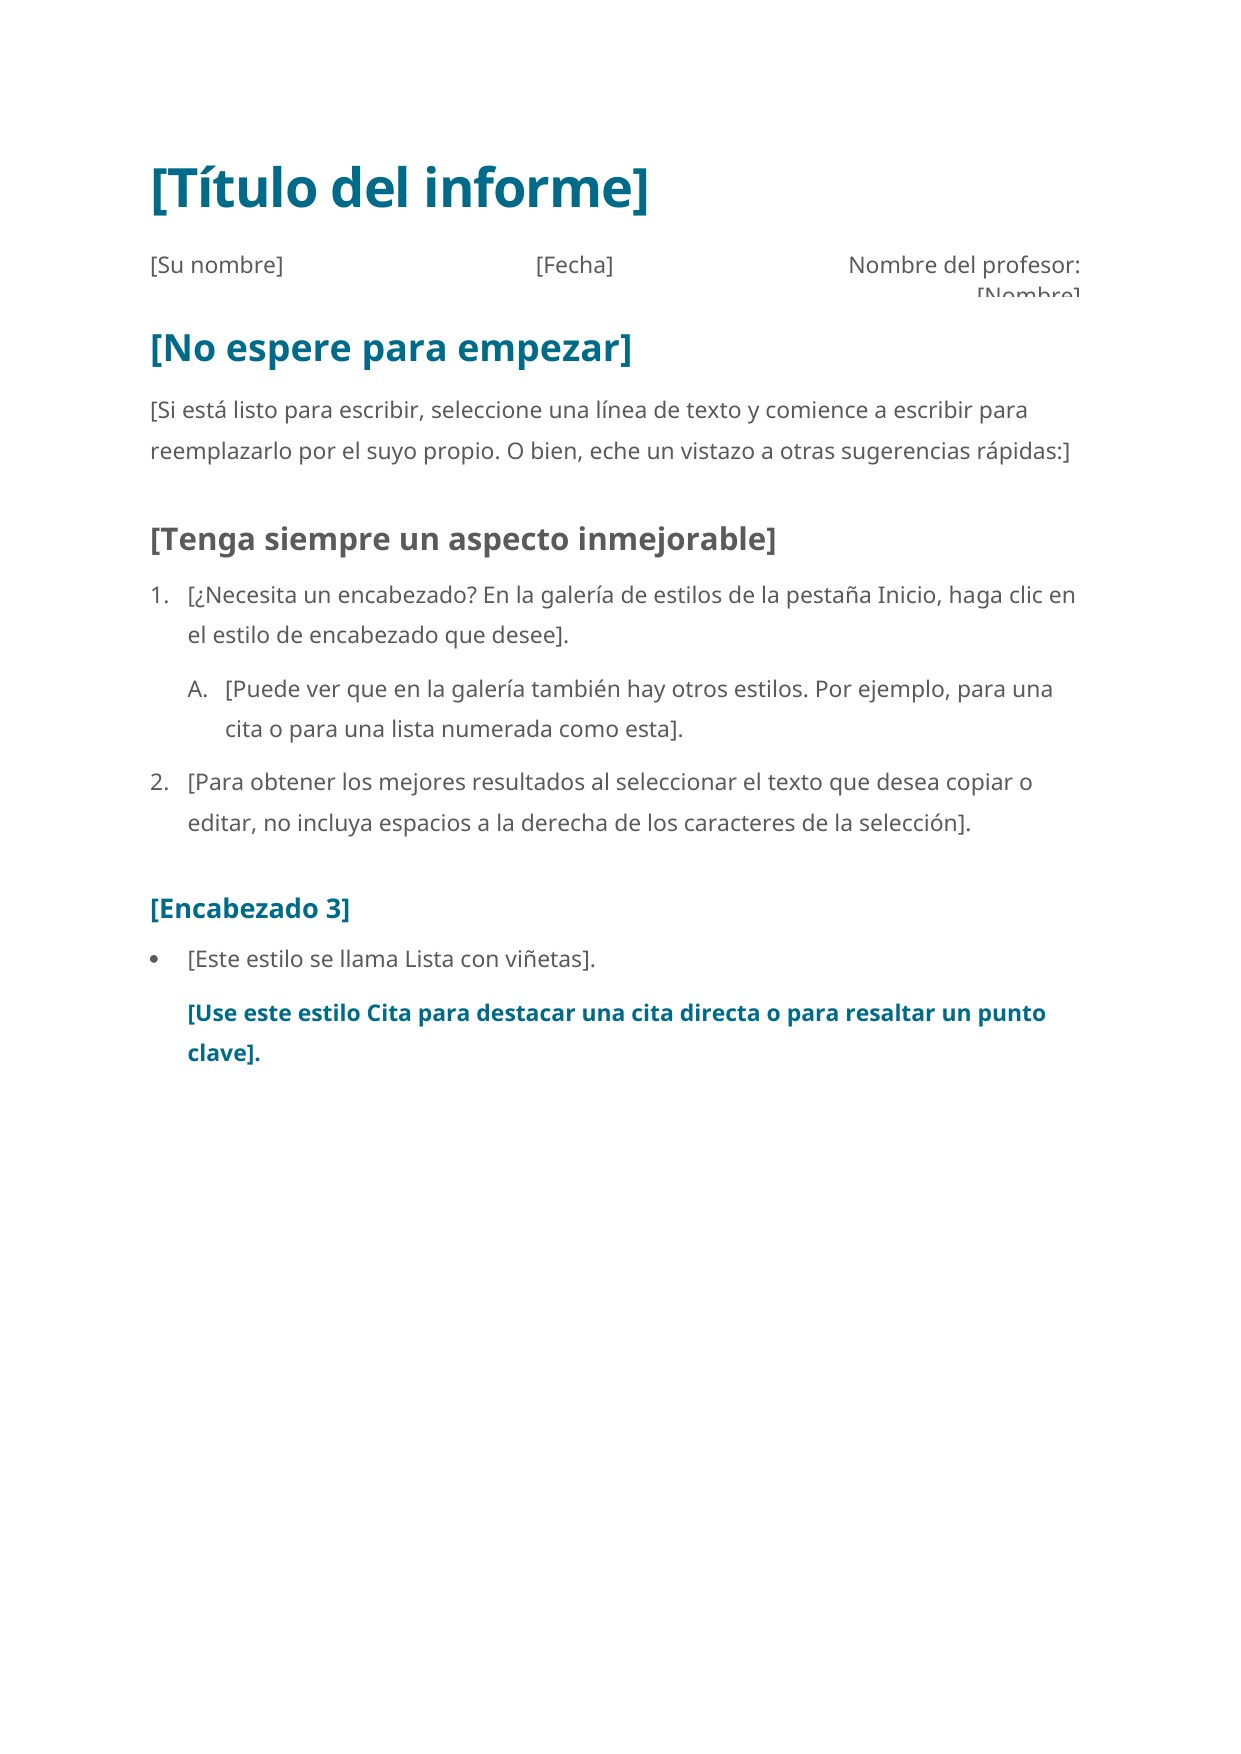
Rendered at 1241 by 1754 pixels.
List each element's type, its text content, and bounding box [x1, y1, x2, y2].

text [Si está listo para escribir, seleccione una línea de texto y comience a escribir para reemplazarlo por el suyo propio. O bien, eche un vistazo a otras sugerencias rápidas:] [150, 394, 1090, 466]
subtitle [Encabezado 3] [150, 889, 1090, 926]
subtitle [No espere para empezar] [150, 322, 1090, 373]
table_header Nombre del profesor: [Nombre] [746, 249, 1081, 297]
subtitle [Tenga siempre un aspecto inmejorable] [150, 517, 1090, 560]
list [Puede ver que en la galería también hay otros estilos. Por ejemplo, para una cita o para una lista numerada como esta]. [187, 673, 1090, 744]
list [Este estilo se llama Lista con viñetas]. [150, 943, 1090, 975]
text [Use este estilo Cita para destacar una cita directa o para resaltar un punto clave]. [187, 997, 1053, 1068]
list [Para obtener los mejores resultados al seleccionar el texto que desea copiar o editar, no incluya espacios a la derecha de los caracteres de la selección]. [150, 766, 1090, 838]
list [¿Necesita un encabezado? En la galería de estilos de la pestaña Inicio, haga clic en el estilo de encabezado que desee]. [150, 579, 1090, 651]
title [Título del informe] [150, 150, 1090, 224]
table_header [Su nombre] [150, 249, 536, 297]
table_header [Fecha] [536, 249, 746, 297]
